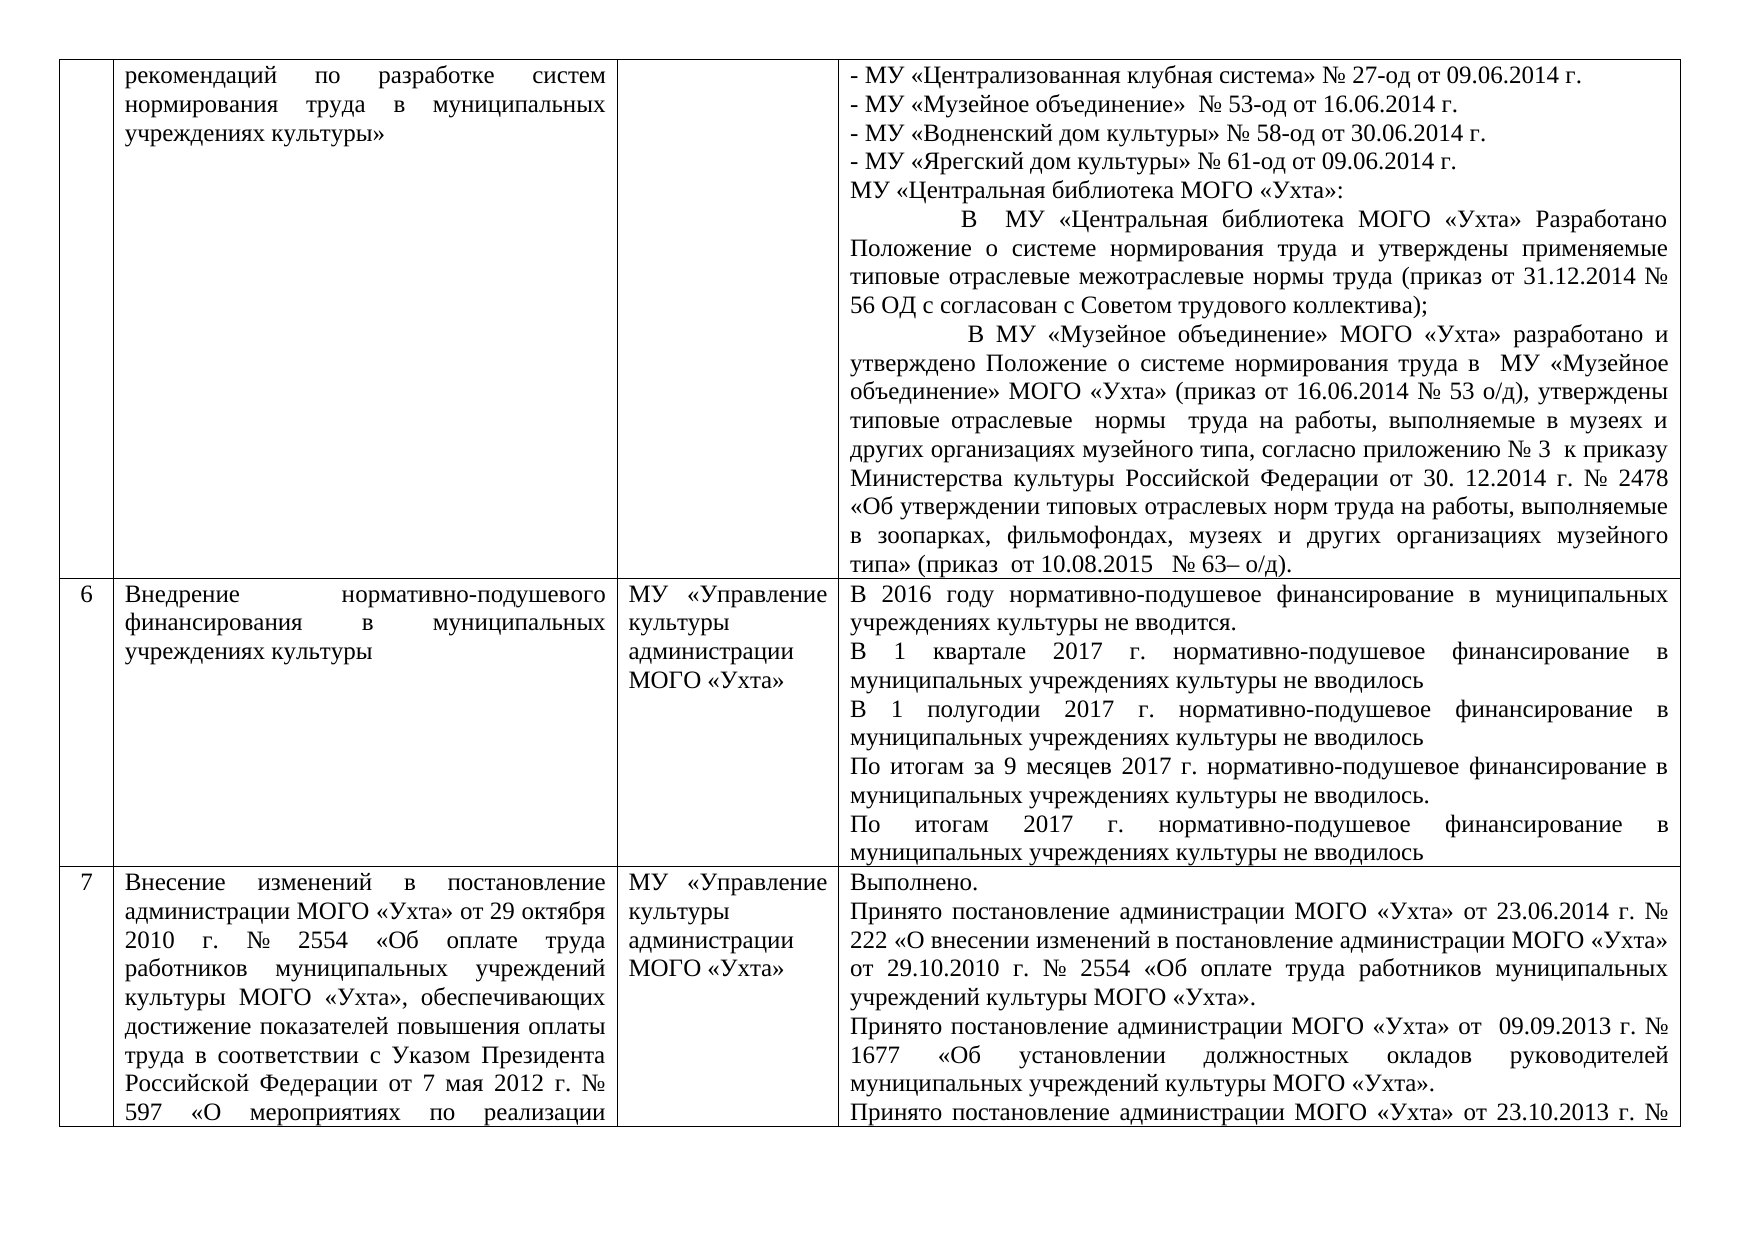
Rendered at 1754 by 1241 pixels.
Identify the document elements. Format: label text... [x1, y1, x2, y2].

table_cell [618, 60, 838, 578]
table_cell МУ «Управление культуры администрации МОГО «Ухта» [618, 579, 838, 866]
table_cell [839, 867, 1680, 1126]
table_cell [618, 867, 838, 1126]
table_cell 7 [60, 867, 113, 1126]
table_cell Внедрение нормативно-подушевого финансирования в муниципальных учреждениях культуры [114, 579, 617, 866]
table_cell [114, 60, 617, 578]
table_cell В 2016 году нормативно-подушевое финансирование в муниципальных учреждениях культуры не вводится. В 1 квартале 2017 г. нормативно-подушевое финансирование в муниципальных учреждениях культуры не вводилось В 1 полугодии 2017 г. нормативно-подушевое финансирование в муниципальных учреждениях культуры не вводилось По итогам за 9 месяцев 2017 г. нормативно-подушевое финансирование в муниципальных учреждениях культуры не вводилось. По итогам 2017 г. нормативно-подушевое финансирование в муниципальных учреждениях культуры не вводилось [839, 579, 1680, 866]
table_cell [114, 867, 617, 1126]
table_cell 6 [60, 579, 113, 866]
table_cell 5 [60, 60, 113, 578]
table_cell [839, 60, 1680, 578]
